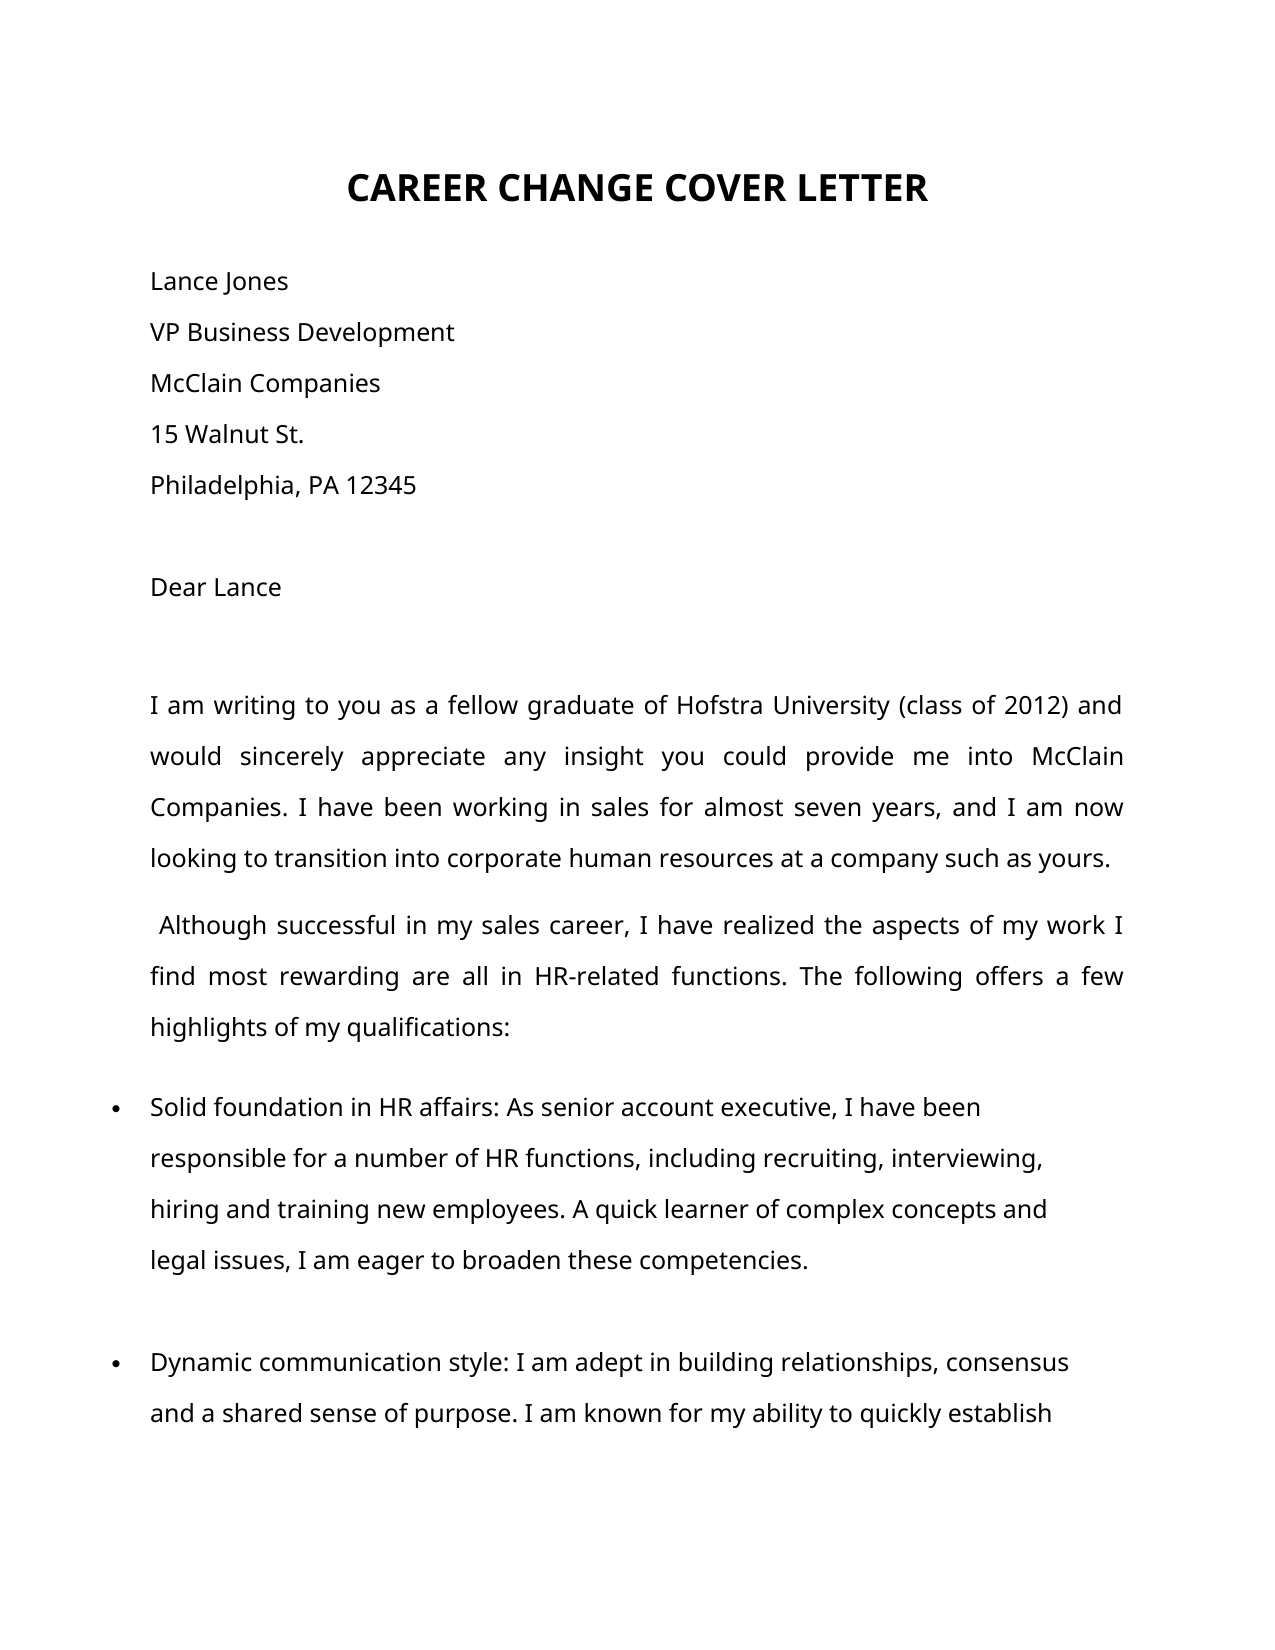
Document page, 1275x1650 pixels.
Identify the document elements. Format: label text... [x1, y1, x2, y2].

text Although successful in my sales career, I have realized the aspects of my work I find most rewarding are all in HR-related functions. The following offers a few highlights of my qualifications: [150, 907, 1125, 1043]
list Solid foundation in HR affairs: As senior account executive, I have been responsible for a number of HR functions, including recruiting, interviewing, hiring and training new employees. A quick learner of complex concepts and legal issues, I am eager to broaden these competencies. [112, 1089, 1100, 1328]
text Lance Jones VP Business Development McClain Companies 15 Walnut St. Philadelphia, PA 12345 Dear Lance [150, 212, 1125, 604]
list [112, 1345, 1100, 1430]
text CAREER CHANGE COVER LETTER [150, 153, 1125, 212]
text I am writing to you as a fellow graduate of Hofstra University (class of 2012) and would sincerely appreciate any insight you could provide me into McClain Companies. I have been working in sales for almost seven years, and I am now looking to transition into corporate human resources at a company such as yours. [150, 636, 1125, 875]
